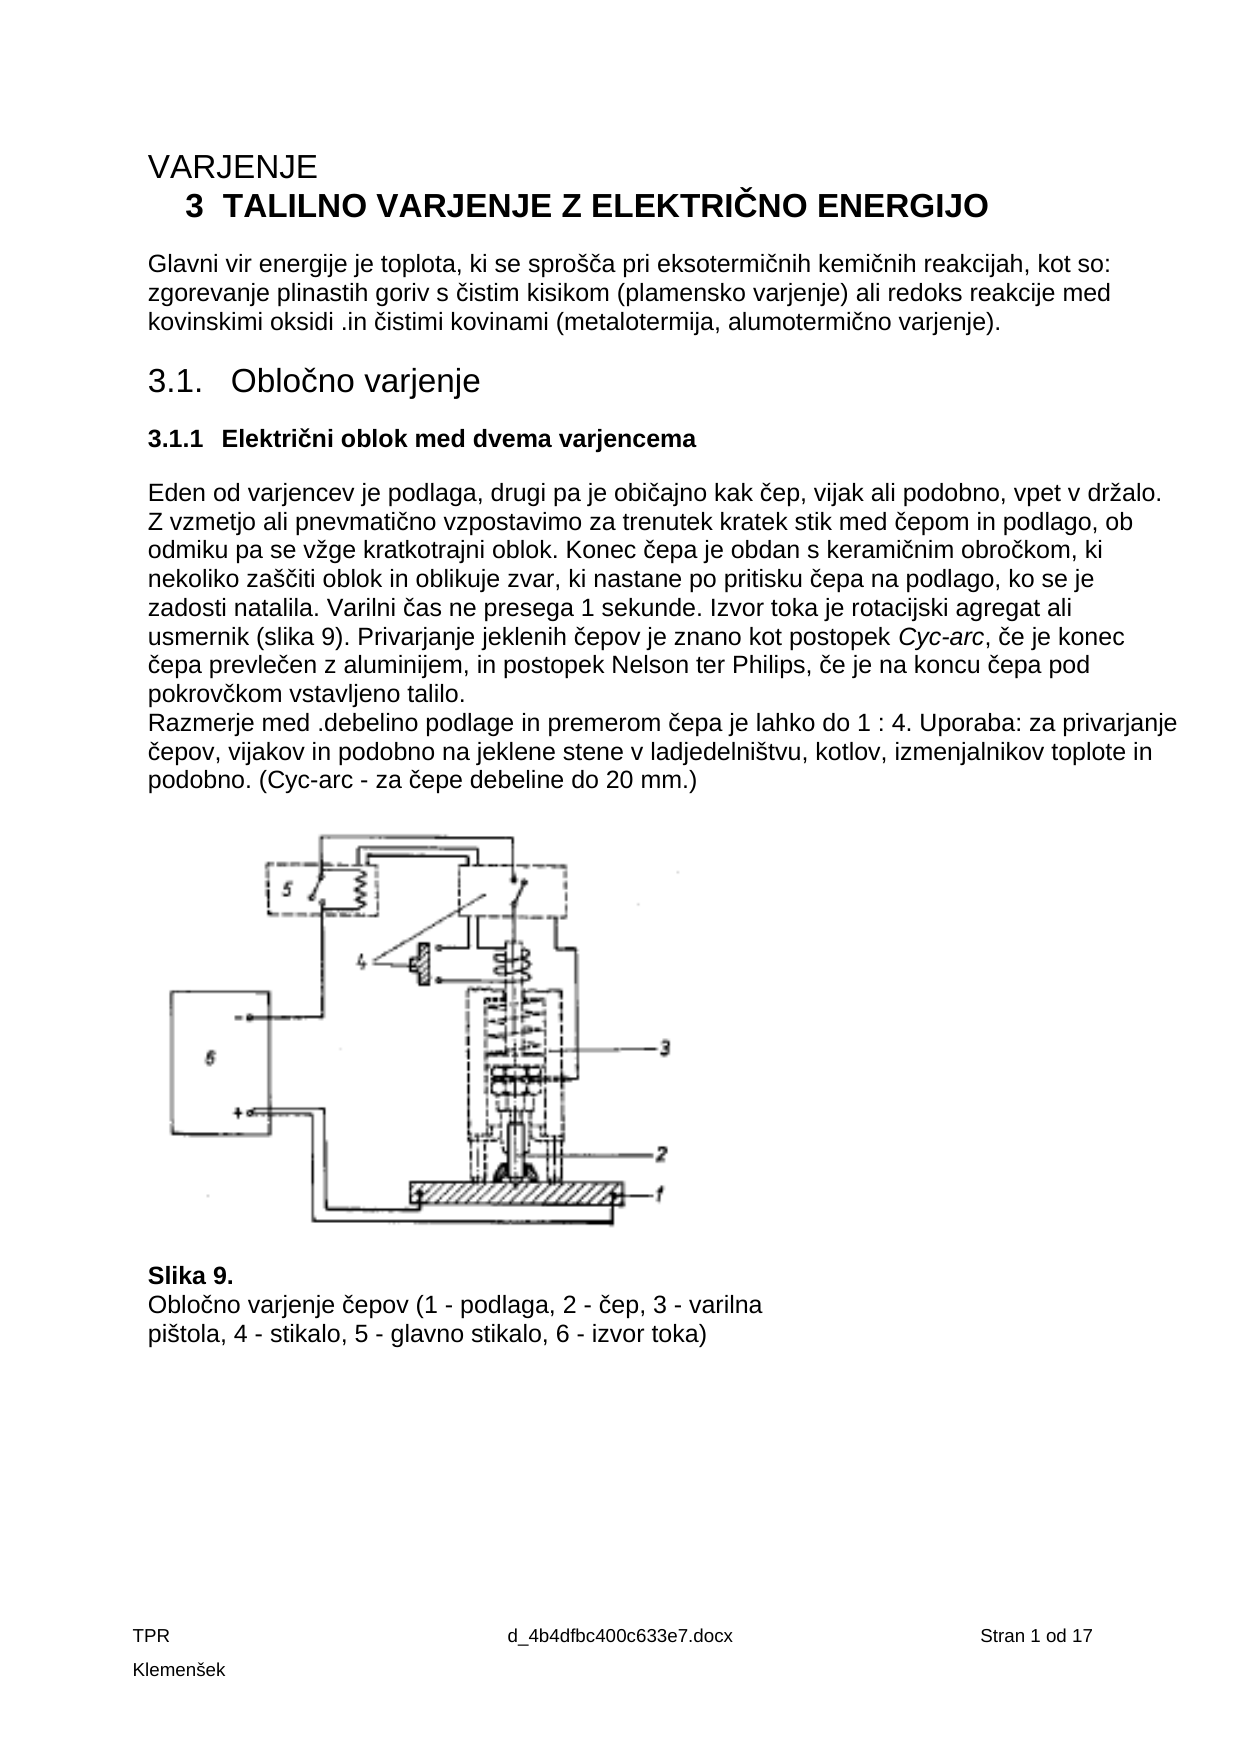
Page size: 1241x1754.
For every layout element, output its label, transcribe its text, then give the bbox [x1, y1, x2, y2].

list VARJENJE [148, 148, 1181, 186]
list 3.1. Obločno varjenje [148, 361, 1181, 399]
text Glavni vir energije je toplota, ki se sprošča pri eksotermičnih kemičnih reakcijah, kot so: zgorevanje plinastih goriv s čistim kisikom (plamensko varjenje) ali redoks reakcije med kovinskimi oksidi .in čistimi kovinami (metalotermija, alumotermično varjenje). [148, 249, 1181, 336]
text Slika 9. Obločno varjenje čepov (1 - podlaga, 2 - čep, 3 - varilna pištola, 4 - stikalo, 5 - glavno stikalo, 6 - izvor toka) [148, 1261, 1181, 1348]
list TALILNO VARJENJE Z ELEKTRIČNO ENERGIJO [185, 186, 1181, 224]
text 3.1.1 Električni oblok med dvema varjencema [148, 424, 1181, 453]
text Eden od varjencev je podlaga, drugi pa je običajno kak čep, vijak ali podobno, vpet v držalo. Z vzmetjo ali pnevmatično vzpostavimo za trenutek kratek stik med čepom in podlago, ob odmiku pa se vžge kratkotrajni oblok. Konec čepa je obdan s keramičnim obročkom, ki nekoliko zaščiti oblok in oblikuje zvar, ki nastane po pritisku čepa na podlago, ko se je zadosti natalila. Varilni čas ne presega 1 sekunde. Izvor toka je rotacijski agregat ali usmernik (slika 9). Privarjanje jeklenih čepov je znano kot postopek Cyc-arc, če je konec čepa prevlečen z aluminijem, in postopek Nelson ter Philips, če je na koncu čepa pod pokrovčkom vstavljeno talilo. Razmerje med .debelino podlage in premerom čepa je lahko do 1 : 4. Uporaba: za privarjanje čepov, vijakov in podobno na jeklene stene v ladjedelništvu, kotlov, izmenjalnikov toplote in podobno. (Cyc-arc - za čepe debeline do 20 mm.) [148, 478, 1181, 794]
